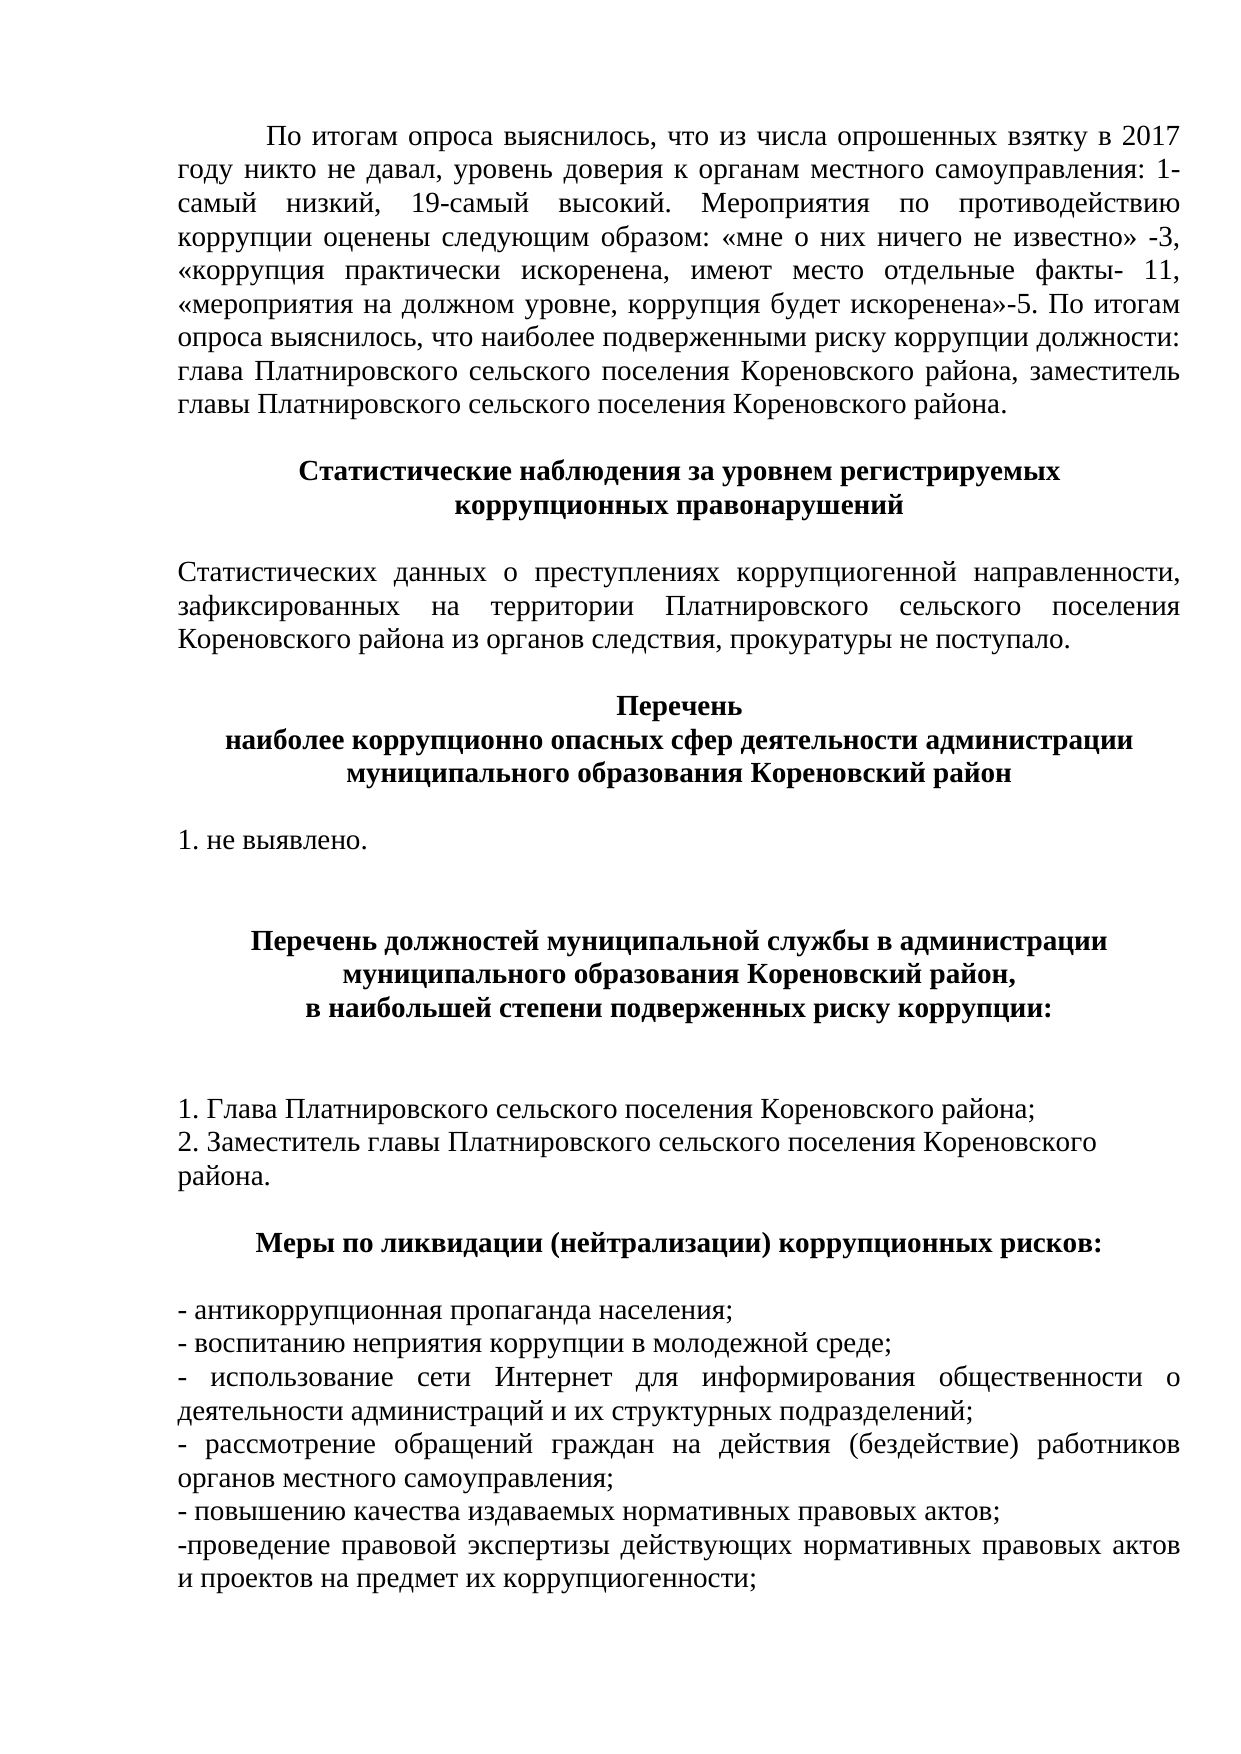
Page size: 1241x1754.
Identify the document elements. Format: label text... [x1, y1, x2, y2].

text 1. Глава Платнировского сельского поселения Кореновского района; [177, 1091, 1181, 1124]
text - использование сети Интернет для информирования общественности о деятельности администраций и их структурных подразделений; [177, 1359, 1181, 1426]
text - рассмотрение обращений граждан на действия (бездействие) работников органов местного самоуправления; [177, 1426, 1181, 1493]
text Меры по ликвидации (нейтрализации) коррупционных рисков: [177, 1225, 1181, 1258]
text Статистические наблюдения за уровнем регистрируемых [177, 453, 1181, 487]
text - воспитанию неприятия коррупции в молодежной среде; [177, 1326, 1181, 1359]
text По итогам опроса выяснилось, что из числа опрошенных взятку в 2017 году никто не давал, уровень доверия к органам местного самоуправления: 1-самый низкий, 19-самый высокий. Мероприятия по противодействию коррупции оценены следующим образом: «мне о них ничего не известно» -3, «коррупция практически искоренена, имеют место отдельные факты- 11, «мероприятия на должном уровне, коррупция будет искоренена»-5. По итогам опроса выяснилось, что наиболее подверженными риску коррупции должности: глава Платнировского сельского поселения Кореновского района, заместитель главы Платнировского сельского поселения Кореновского района. [177, 118, 1181, 420]
text Перечень [177, 688, 1181, 722]
text -проведение правовой экспертизы действующих нормативных правовых актов и проектов на предмет их коррупциогенности; [177, 1527, 1181, 1594]
text Перечень должностей муниципальной службы в администрации муниципального образования Кореновский район, [177, 923, 1181, 990]
text Статистических данных о преступлениях коррупциогенной направленности, зафиксированных на территории Платнировского сельского поселения Кореновского района из органов следствия, прокуратуры не поступало. [177, 554, 1181, 655]
text в наибольшей степени подверженных риску коррупции: [177, 990, 1181, 1024]
text 1. не выявлено. [177, 822, 1181, 856]
text наиболее коррупционно опасных сфер деятельности администрации муниципального образования Кореновский район [177, 722, 1181, 789]
text коррупционных правонарушений [177, 487, 1181, 521]
text - повышению качества издаваемых нормативных правовых актов; [177, 1493, 1181, 1527]
text - антикоррупционная пропаганда населения; [177, 1292, 1181, 1326]
text 2. Заместитель главы Платнировского сельского поселения Кореновского района. [177, 1124, 1181, 1191]
